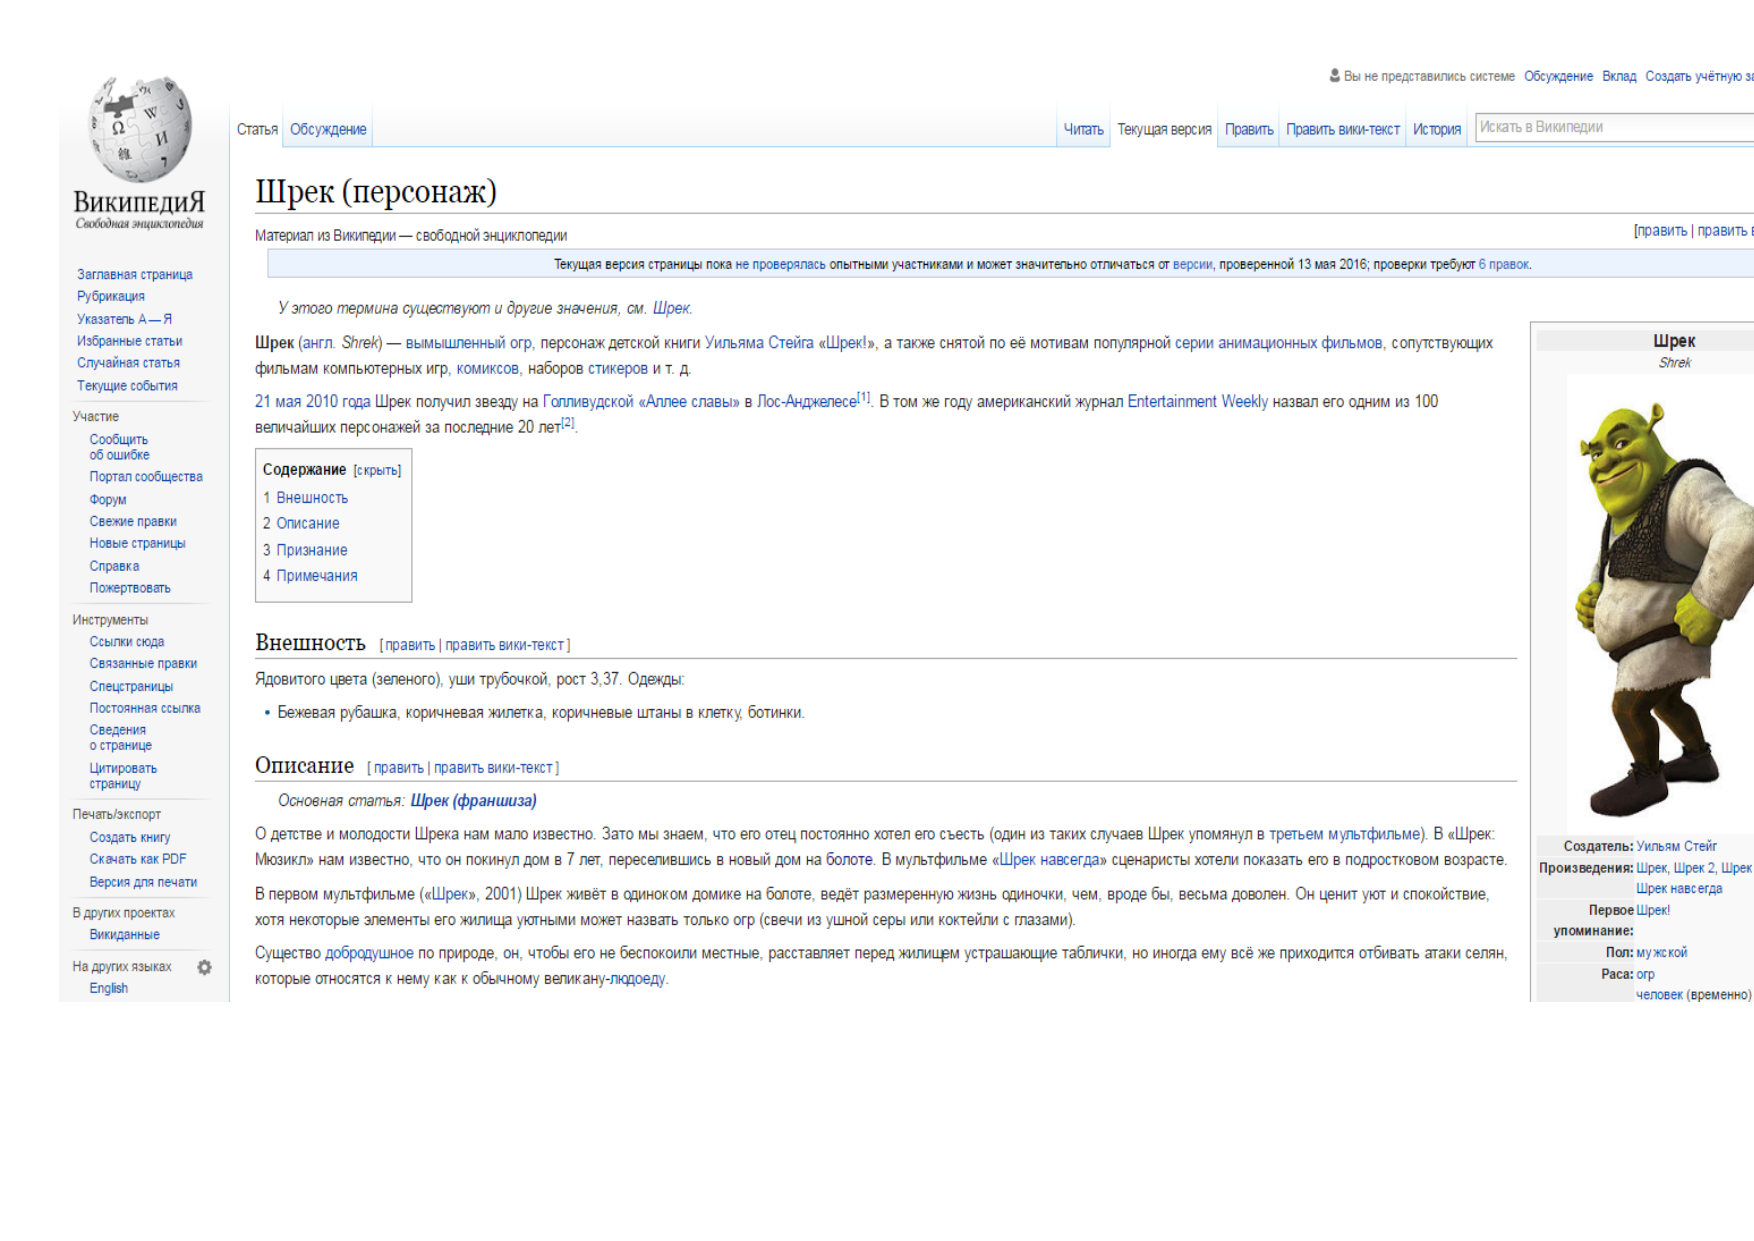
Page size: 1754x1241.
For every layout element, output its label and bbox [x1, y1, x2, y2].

picture [59, 59, 1754, 1002]
